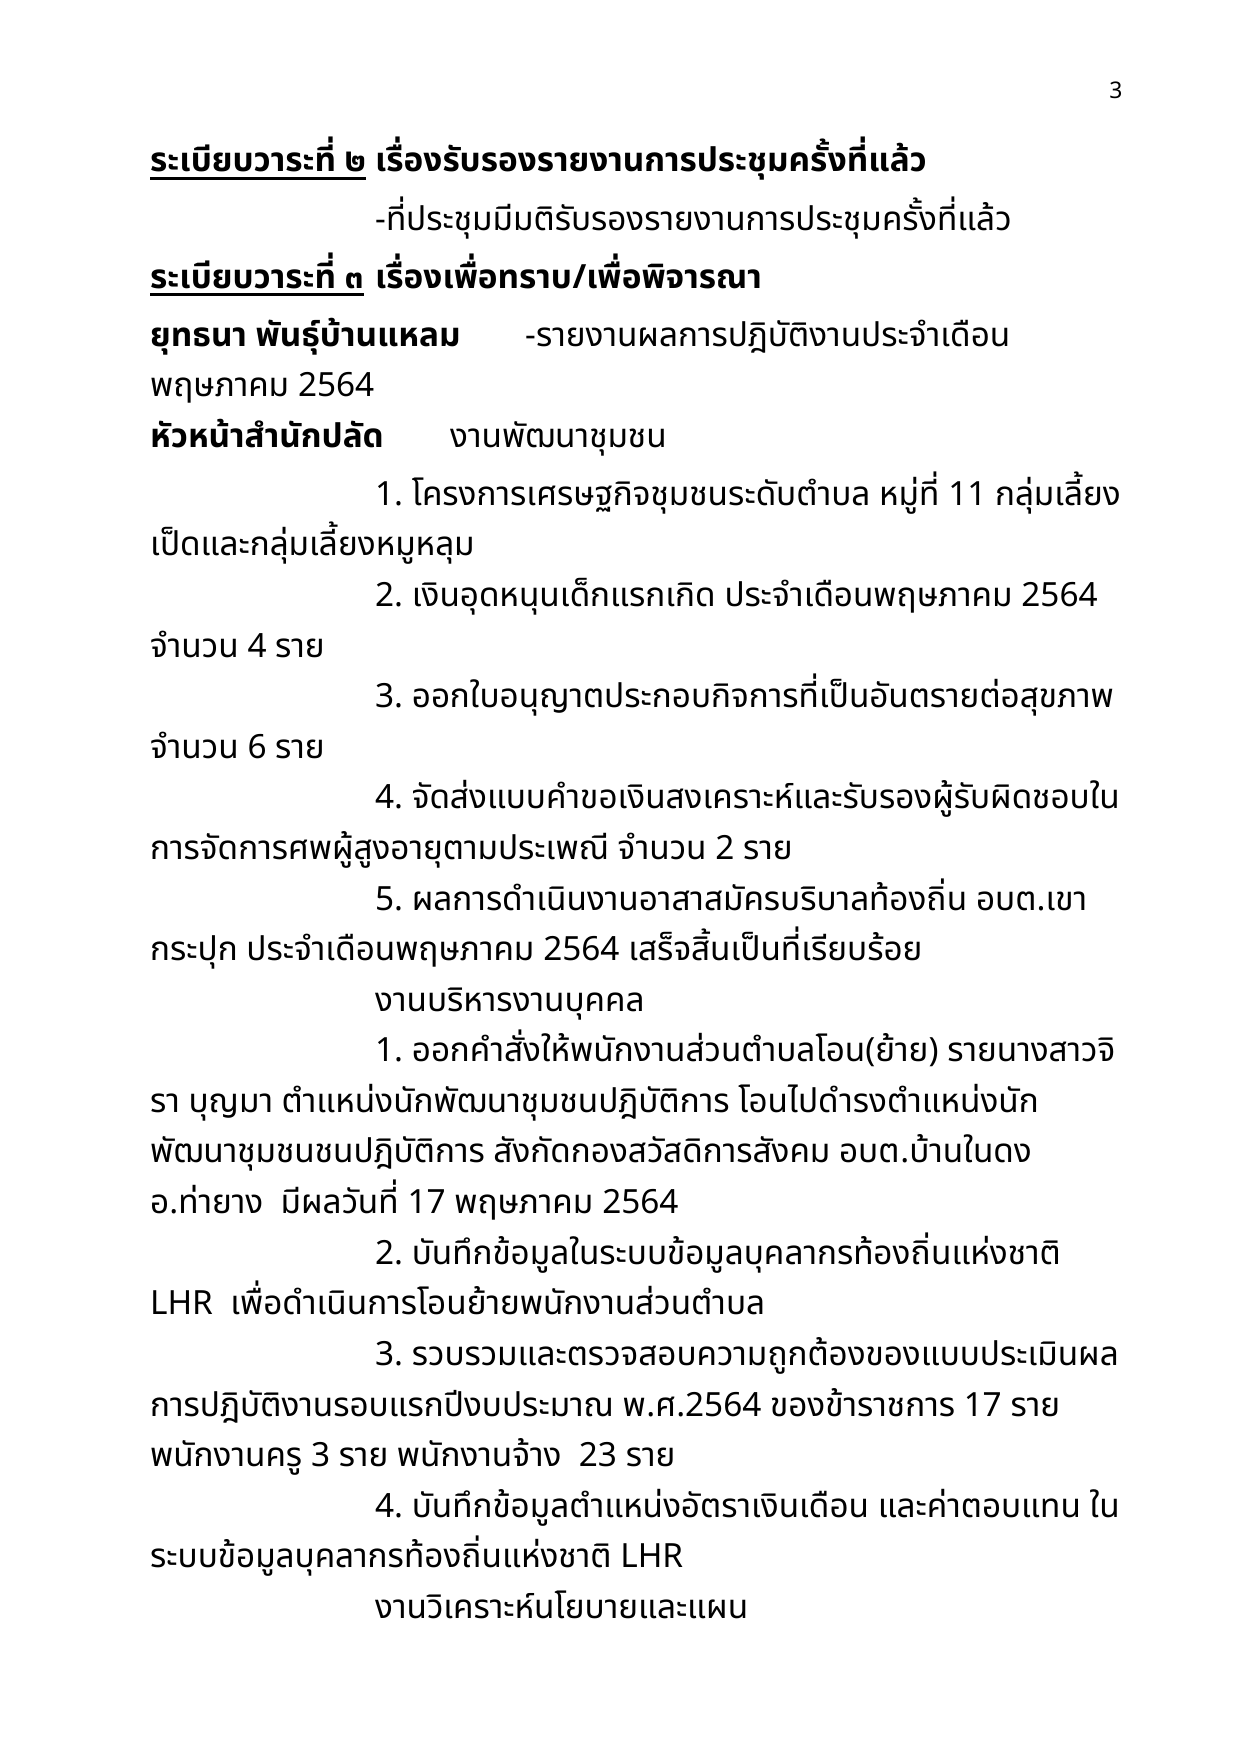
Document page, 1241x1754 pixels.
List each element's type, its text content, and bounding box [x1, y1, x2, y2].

text ระเบียบวาระที่ ๒ เรื่องรับรองรายงานการประชุมครั้งที่แล้ว [150, 136, 1122, 187]
text ระเบียบวาระที่ ๓ เรื่องเพื่อทราบ/เพื่อพิจารณา [150, 252, 1122, 303]
text 2. บันทึกข้อมูลในระบบข้อมูลบุคลากรท้องถิ่นแห่งชาติ LHR เพื่อดำเนินการโอนย้ายพนักงานส่วนตำบล [150, 1228, 1122, 1330]
text 1. โครงการเศรษฐกิจชุมชนระดับตำบล หมู่ที่ 11 กลุ่มเลี้ยงเป็ดและกลุ่มเลี้ยงหมูหลุม [150, 470, 1122, 571]
text -ที่ประชุมมีมติรับรองรายงานการประชุมครั้งที่แล้ว [150, 194, 1122, 245]
text 3. รวบรวมและตรวจสอบความถูกต้องของแบบประเมินผลการปฎิบัติงานรอบแรกปีงบประมาณ พ.ศ.2564 ของข้าราชการ 17 ราย พนักงานครู 3 ราย พนักงานจ้าง 23 ราย [150, 1330, 1122, 1482]
text 1. ออกคำสั่งให้พนักงานส่วนตำบลโอน(ย้าย) รายนางสาวจิรา บุญมา ตำแหน่งนักพัฒนาชุมชนปฎิบัติการ โอนไปดำรงตำแหน่งนักพัฒนาชุมชนชนปฎิบัติการ สังกัดกองสวัสดิการสังคม อบต.บ้านในดง อ.ท่ายาง มีผลวันที่ 17 พฤษภาคม 2564 [150, 1026, 1122, 1228]
text งานวิเคราะห์นโยบายและแผน [150, 1583, 1122, 1633]
text 3. ออกใบอนุญาตประกอบกิจการที่เป็นอันตรายต่อสุขภาพ จำนวน 6 ราย [150, 672, 1122, 773]
text 2. เงินอุดหนุนเด็กแรกเกิด ประจำเดือนพฤษภาคม 2564 จำนวน 4 ราย [150, 571, 1122, 672]
text 5. ผลการดำเนินงานอาสาสมัครบริบาลท้องถิ่น อบต.เขากระปุก ประจำเดือนพฤษภาคม 2564 เสร็จสิ้นเป็นที่เรียบร้อย [150, 874, 1122, 976]
text หัวหน้าสำนักปลัด งานพัฒนาชุมชน [150, 412, 1122, 462]
text ยุทธนา พันธุ์บ้านแหลม -รายงานผลการปฎิบัติงานประจำเดือนพฤษภาคม 2564 [150, 311, 1122, 412]
text งานบริหารงานบุคคล [150, 976, 1122, 1026]
text 4. บันทึกข้อมูลตำแหน่งอัตราเงินเดือน และค่าตอบแทน ในระบบข้อมูลบุคลากรท้องถิ่นแห่งชาติ LHR [150, 1482, 1122, 1583]
text 4. จัดส่งแบบคำขอเงินสงเคราะห์และรับรองผู้รับผิดชอบในการจัดการศพผู้สูงอายุตามประเพณี จำนวน 2 ราย [150, 773, 1122, 874]
